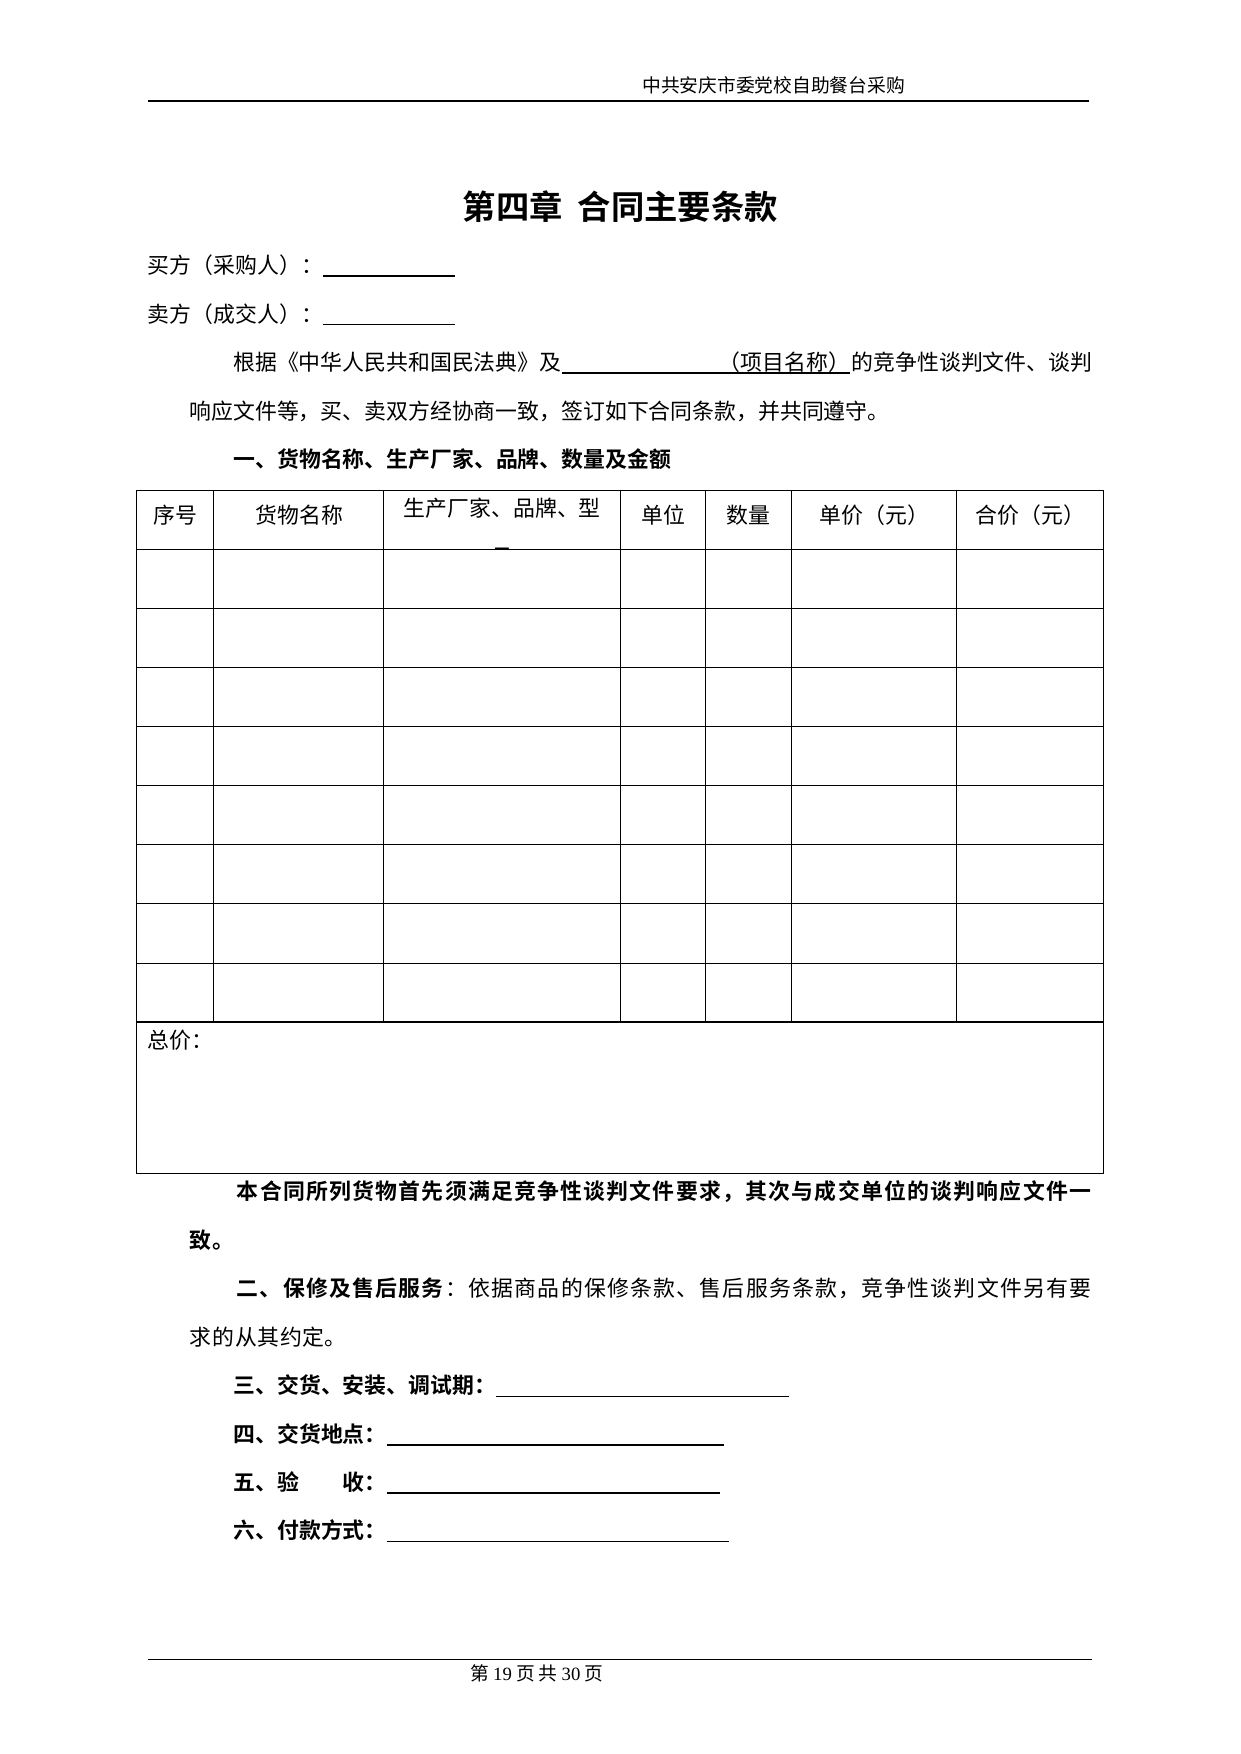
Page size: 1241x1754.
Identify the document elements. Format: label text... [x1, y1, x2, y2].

table_header 数量 [706, 491, 791, 549]
table_cell [792, 609, 956, 667]
table_cell [214, 845, 383, 903]
table_cell [214, 668, 383, 726]
table_cell [384, 609, 620, 667]
text 三、交货、安装、调试期： [189, 1368, 1092, 1401]
table_cell [706, 668, 791, 726]
table_cell [384, 668, 620, 726]
table_cell [957, 845, 1103, 903]
table_cell [621, 845, 705, 903]
table_cell [137, 904, 213, 962]
table_cell [706, 845, 791, 903]
text 四、交货地点： [189, 1416, 1092, 1449]
text 五、验 收： [189, 1465, 1092, 1497]
table_cell [621, 964, 705, 1021]
table_cell [792, 904, 956, 962]
table_cell [214, 727, 383, 785]
text 本合同所列货物首先须满足竞争性谈判文件要求，其次与成交单位的谈判响应文件一致。 [189, 1174, 1092, 1255]
table_cell [706, 727, 791, 785]
table_header 合价（元） [957, 491, 1103, 549]
table_cell [137, 727, 213, 785]
text 一、货物名称、生产厂家、品牌、数量及金额 [189, 442, 1092, 474]
table_cell [957, 786, 1103, 844]
table_cell [214, 786, 383, 844]
table_header 生产厂家、品牌、型号 [384, 491, 620, 549]
table_cell [384, 964, 620, 1021]
table_header 货物名称 [214, 491, 383, 549]
text 买方（采购人）： [148, 248, 1092, 280]
table_cell [214, 550, 383, 608]
table_cell [957, 904, 1103, 962]
subtitle 第四章 合同主要条款 [148, 172, 1092, 237]
table_cell [957, 550, 1103, 608]
table_cell [706, 964, 791, 1021]
table_cell [214, 609, 383, 667]
table_header 单价（元） [792, 491, 956, 549]
table_cell [792, 727, 956, 785]
table_cell [621, 550, 705, 608]
table_cell [621, 904, 705, 962]
table_cell [384, 727, 620, 785]
table_cell [792, 964, 956, 1021]
table_cell [214, 904, 383, 962]
table_cell [706, 550, 791, 608]
table_cell [792, 550, 956, 608]
table_cell [137, 845, 213, 903]
table_cell [137, 964, 213, 1021]
table_cell 总价： [137, 1023, 1103, 1173]
table_cell [214, 964, 383, 1021]
table_cell [137, 786, 213, 844]
text 二、保修及售后服务：依据商品的保修条款、售后服务条款，竞争性谈判文件另有要求的从其约定。 [189, 1271, 1092, 1352]
table_cell [792, 668, 956, 726]
table_cell [706, 609, 791, 667]
table_cell [621, 609, 705, 667]
table_cell [621, 727, 705, 785]
table_cell [137, 609, 213, 667]
table_cell [384, 904, 620, 962]
table_cell [706, 904, 791, 962]
table_cell [957, 964, 1103, 1021]
table_cell [137, 550, 213, 608]
text 根据《中华人民共和国民法典》及 （项目名称）的竞争性谈判文件、谈判响应文件等，买、卖双方经协商一致，签订如下合同条款，并共同遵守。 [189, 344, 1092, 426]
table_cell [621, 668, 705, 726]
table_cell [384, 845, 620, 903]
table_cell [621, 786, 705, 844]
table_cell [957, 609, 1103, 667]
table_cell [792, 845, 956, 903]
text 六、付款方式： [189, 1513, 1092, 1546]
table_cell [706, 786, 791, 844]
table_cell [957, 668, 1103, 726]
table_cell [384, 550, 620, 608]
table_cell [957, 727, 1103, 785]
table_cell [137, 668, 213, 726]
text 卖方（成交人）： [148, 296, 1092, 329]
table_header 序号 [137, 491, 213, 549]
table_cell [792, 786, 956, 844]
table_cell [384, 786, 620, 844]
table_header 单位 [621, 491, 705, 549]
